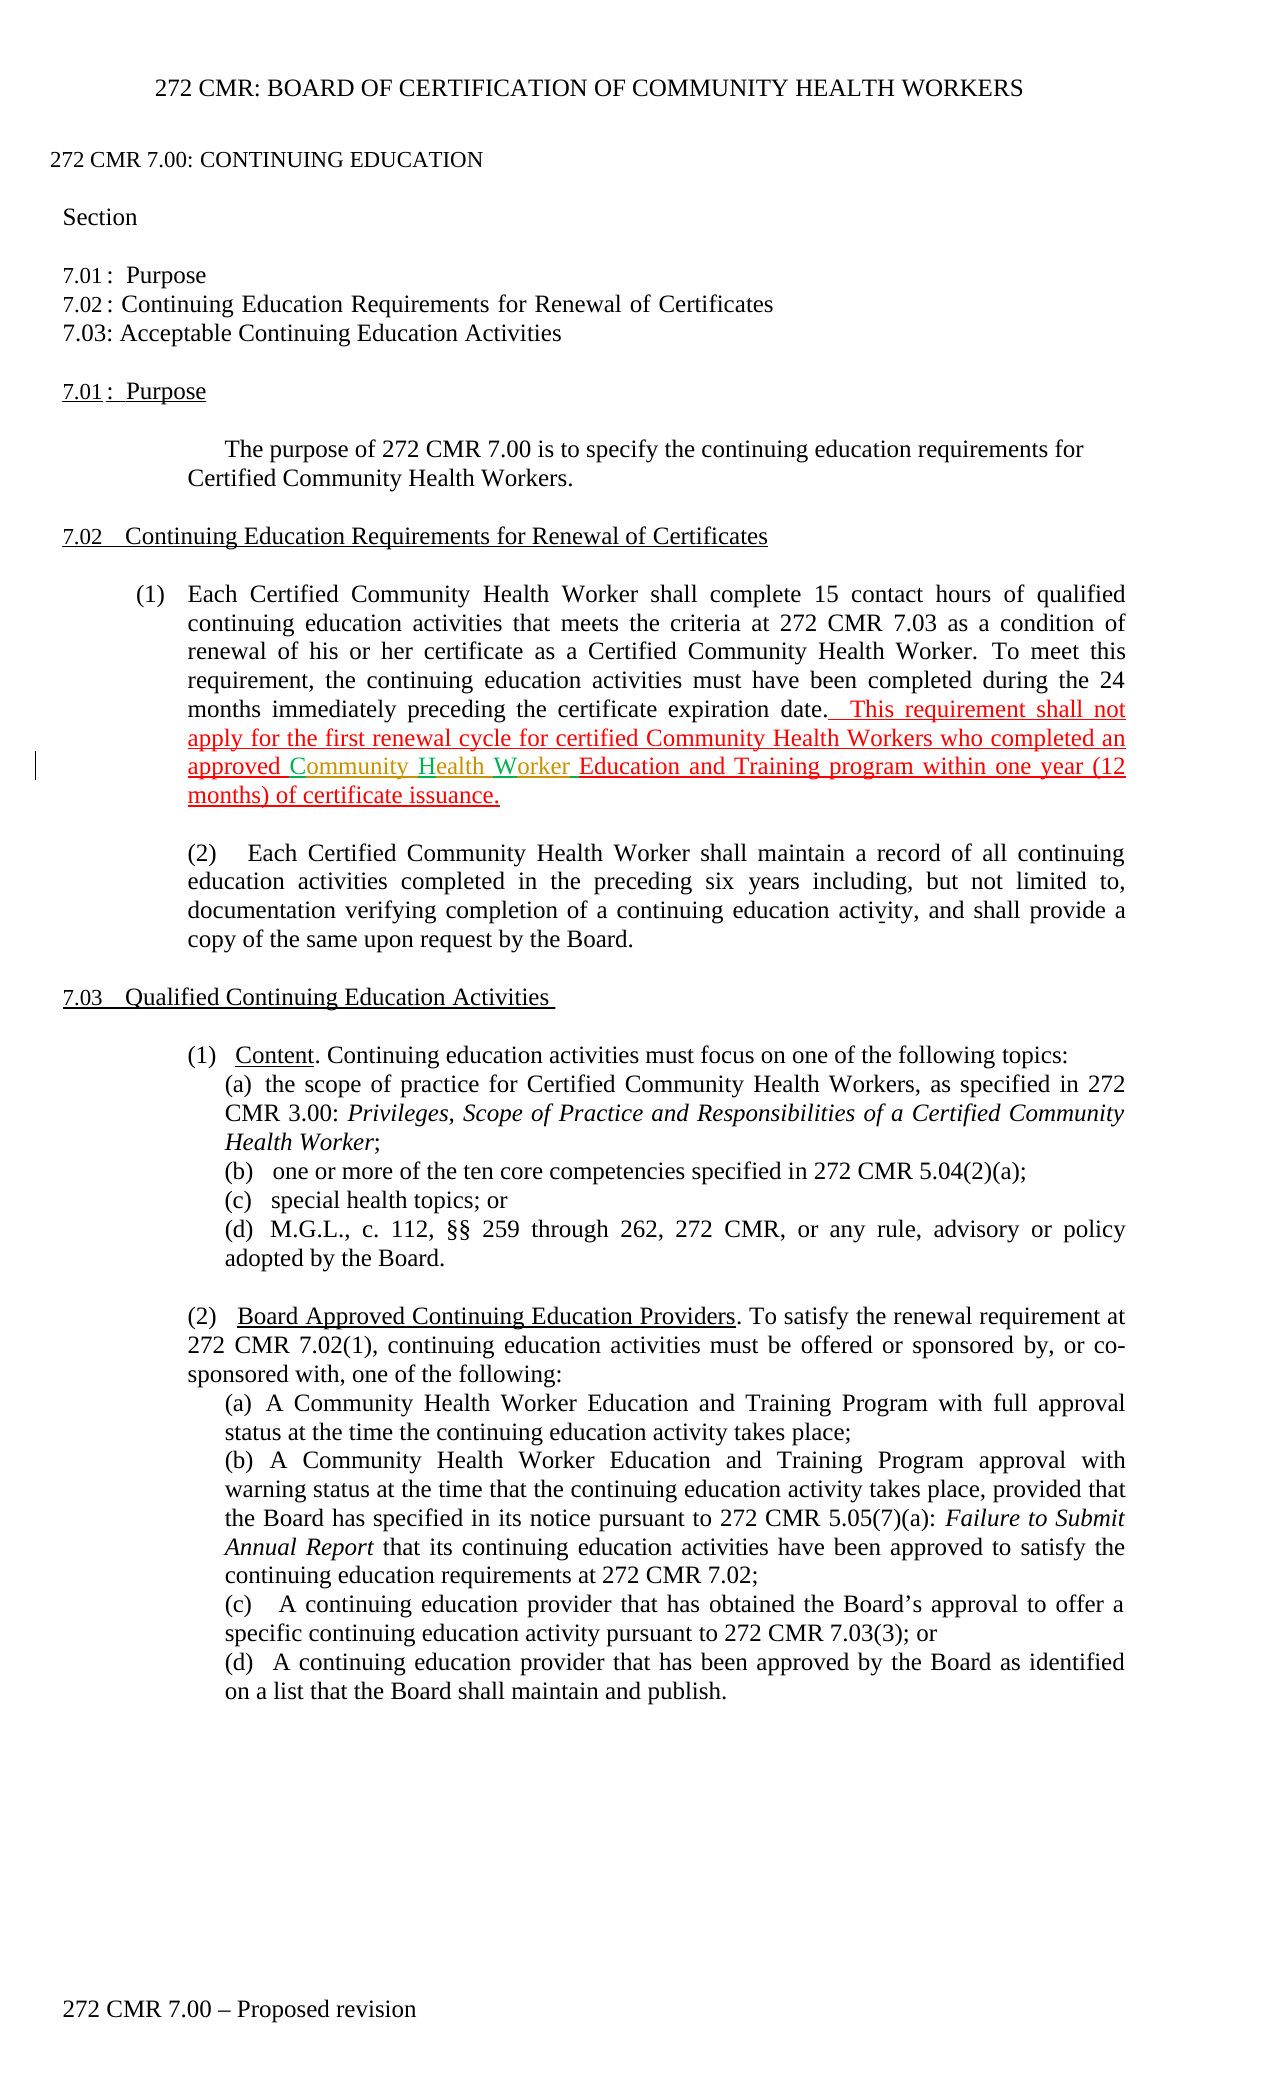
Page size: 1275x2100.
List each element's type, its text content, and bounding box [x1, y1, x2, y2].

list Qualified Continuing Education Activities [62, 982, 1137, 1011]
list M.G.L., c. 112, §§ 259 through 262, 272 CMR, or any rule, advisory or policy adopted by the Board. [224, 1214, 1126, 1272]
list A continuing education provider that has obtained the Board’s approval to offer a specific continuing education activity pursuant to 272 CMR 7.03(3); or [224, 1589, 1126, 1647]
list Board Approved Continuing Education Providers. To satisfy the renewal requirement at 272 CMR 7.02(1), continuing education activities must be offered or sponsored by, or co- sponsored with, one of the following: [187, 1301, 1126, 1387]
list : Purpose [62, 260, 1137, 289]
list Content. Continuing education activities must focus on one of the following topics: [187, 1041, 1137, 1069]
list Each Certified Community Health Worker shall complete 15 contact hours of qualified continuing education activities that meets the criteria at 272 CMR 7.03 as a condition of renewal of his or her certificate as a Certified Community Health Worker. To meet this requirement, the continuing education activities must have been completed during the 24 months immediately preceding the certificate expiration date. This requirement shall not apply for the first renewal cycle for certified Community Health Workers who completed an approved CHW Education and Training program within one year (12 months) of certificate issuance. [136, 579, 1126, 809]
list the scope of practice for Certified Community Health Workers, as specified in 272 CMR 3.00: Privileges, Scope of Practice and Responsibilities of a Certified Community Health Worker; [224, 1069, 1125, 1156]
list one or more of the ten core competencies specified in 272 CMR 5.04(2)(a); [224, 1156, 1137, 1185]
list : Purpose [62, 376, 1137, 404]
list A continuing education provider that has been approved by the Board as identified on a list that the Board shall maintain and publish. [224, 1647, 1126, 1705]
list Continuing Education Requirements for Renewal of Certificates [62, 521, 1137, 549]
text Section [62, 202, 1137, 231]
list special health topics; or [224, 1185, 1137, 1214]
list A Community Health Worker Education and Training Program with full approval status at the time the continuing education activity takes place; [224, 1388, 1125, 1445]
text The purpose of 272 CMR 7.00 is to specify the continuing education requirements for Certified Community Health Workers. [187, 434, 1137, 492]
list : Continuing Education Requirements for Renewal of Certificates 7.03: Acceptable Continuing Education Activities [62, 289, 774, 347]
text 272 CMR 7.00: CONTINUING EDUCATION [50, 146, 1137, 172]
list Each Certified Community Health Worker shall maintain a record of all continuing education activities completed in the preceding six years including, but not limited to, documentation verifying completion of a continuing education activity, and shall provide a copy of the same upon request by the Board. [187, 838, 1126, 953]
list A Community Health Worker Education and Training Program approval with warning status at the time that the continuing education activity takes place, provided that the Board has specified in its notice pursuant to 272 CMR 5.05(7)(a): Failure to Submit Annual Report that its continuing education activities have been approved to satisfy the continuing education requirements at 272 CMR 7.02; [224, 1446, 1126, 1589]
